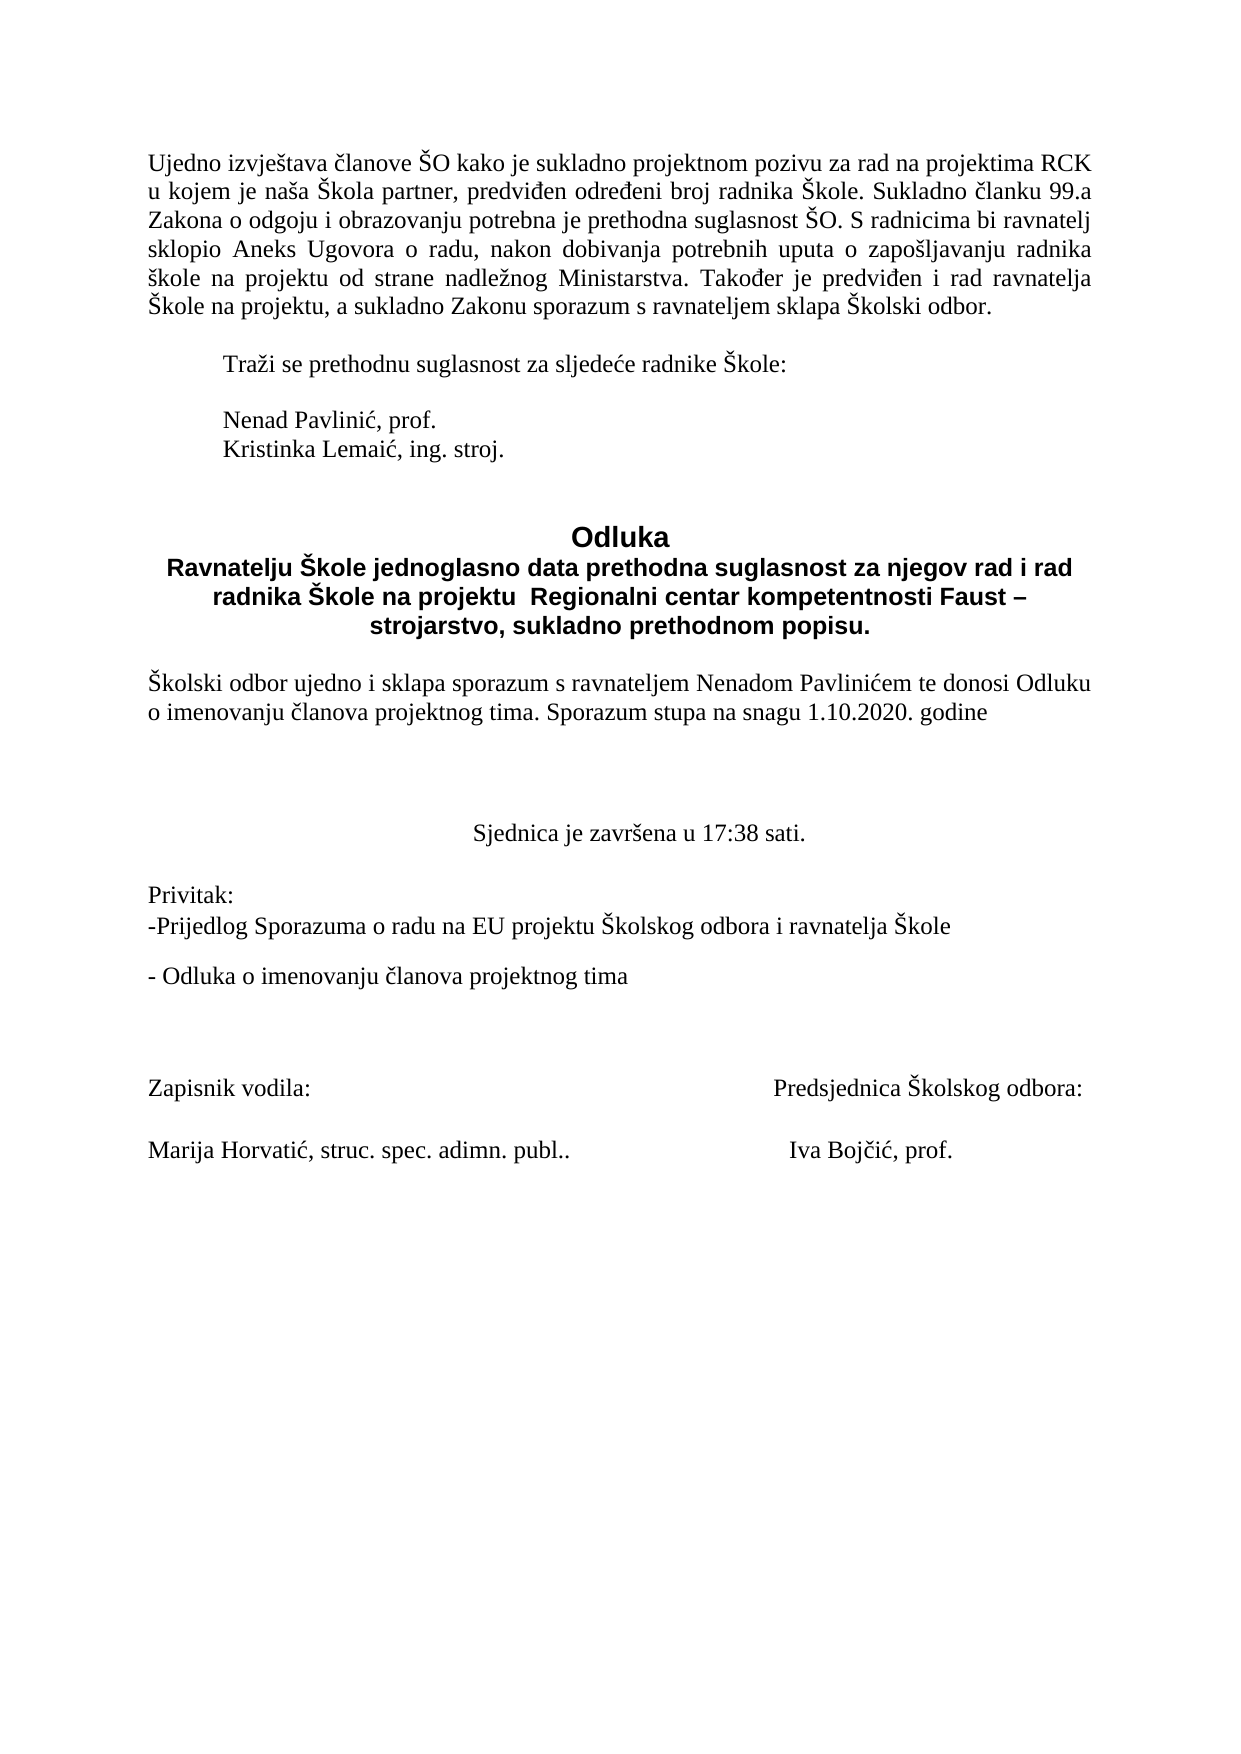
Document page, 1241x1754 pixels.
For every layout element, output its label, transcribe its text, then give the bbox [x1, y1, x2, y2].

text Zapisnik vodila: Predsjednica Školskog odbora: [148, 1073, 1093, 1102]
text Ujedno izvještava članove ŠO kako je sukladno projektnom pozivu za rad na projektima RCK u kojem je naša Škola partner, predviđen određeni broj radnika Škole. Sukladno članku 99.a Zakona o odgoju i obrazovanju potrebna je prethodna suglasnost ŠO. S radnicima bi ravnatelj sklopio Aneks Ugovora o radu, nakon dobivanja potrebnih uputa o zapošljavanju radnika škole na projektu od strane nadležnog Ministarstva. Također je predviđen i rad ravnatelja Škole na projektu, a sukladno Zakonu sporazum s ravnateljem sklapa Školski odbor. [148, 148, 1093, 320]
text Kristinka Lemaić, ing. stroj. [148, 434, 1093, 463]
text -Prijedlog Sporazuma o radu na EU projektu Školskog odbora i ravnatelja Škole [148, 911, 1093, 940]
text Sjednica je završena u 17:38 sati. [148, 818, 1093, 847]
text Privitak: [148, 880, 1093, 909]
text Ravnatelju Škole jednoglasno data prethodna suglasnost za njegov rad i rad radnika Škole na projektu Regionalni centar kompetentnosti Faust – strojarstvo, sukladno prethodnom popisu. [148, 553, 1093, 640]
text Marija Horvatić, struc. spec. adimn. publ.. Iva Bojčić, prof. [148, 1135, 1093, 1164]
text Nenad Pavlinić, prof. [148, 406, 1093, 434]
text Odluka [148, 520, 1093, 553]
text Traži se prethodnu suglasnost za sljedeće radnike Škole: [148, 349, 1093, 378]
text - Odluka o imenovanju članova projektnog tima [148, 961, 1093, 990]
text Školski odbor ujedno i sklapa sporazum s ravnateljem Nenadom Pavlinićem te donosi Odluku o imenovanju članova projektnog tima. Sporazum stupa na snagu 1.10.2020. godine [148, 668, 1093, 726]
